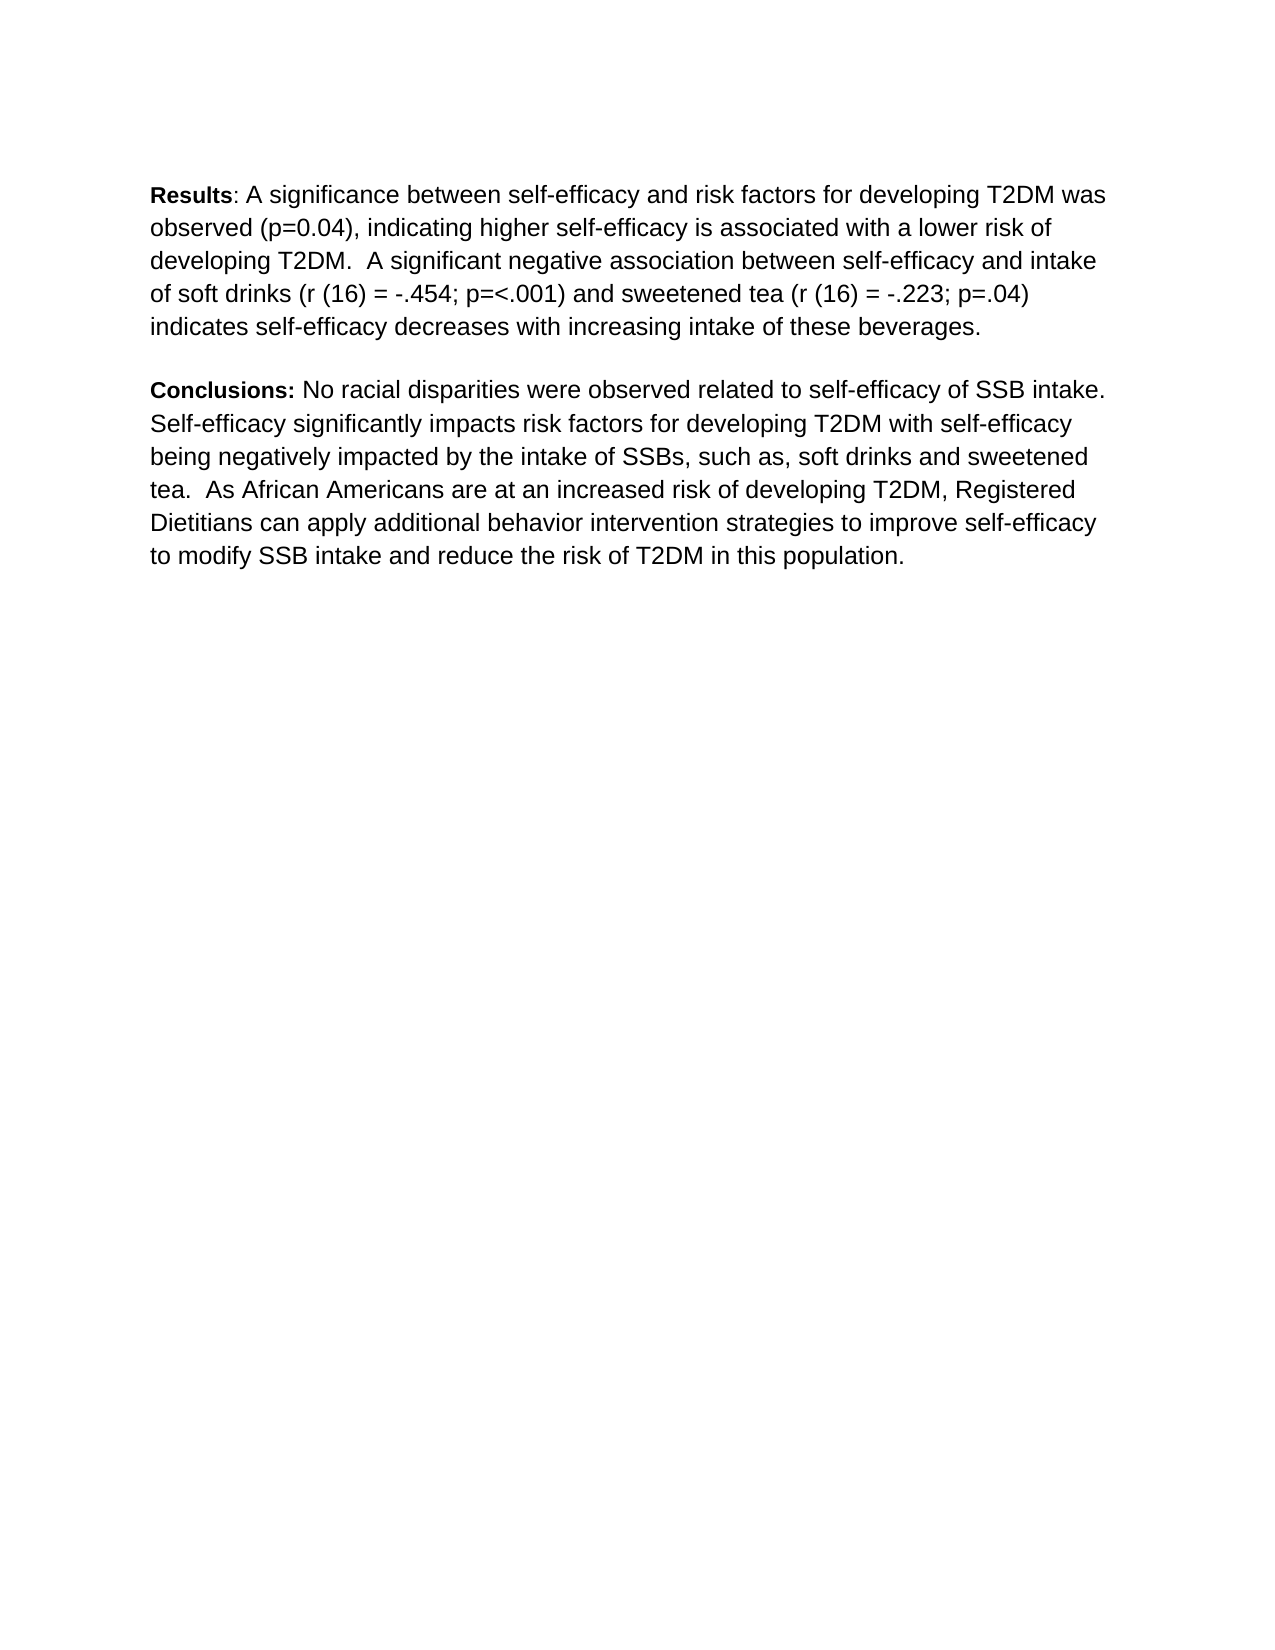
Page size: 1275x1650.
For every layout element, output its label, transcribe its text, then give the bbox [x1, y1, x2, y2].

text Results: A significance between self-efficacy and risk factors for developing T2DM was observed (p=0.04), indicating higher self-efficacy is associated with a lower risk of developing T2DM. A significant negative association between self-efficacy and intake of soft drinks (r (16) = -.454; p=<.001) and sweetened tea (r (16) = -.223; p=.04) indicates self-efficacy decreases with increasing intake of these beverages. [150, 180, 1125, 341]
text Conclusions: No racial disparities were observed related to self-efficacy of SSB intake. Self-efficacy significantly impacts risk factors for developing T2DM with self-efficacy being negatively impacted by the intake of SSBs, such as, soft drinks and sweetened tea. As African Americans are at an increased risk of developing T2DM, Registered Dietitians can apply additional behavior intervention strategies to improve self-efficacy to modify SSB intake and reduce the risk of T2DM in this population. [150, 376, 1125, 569]
